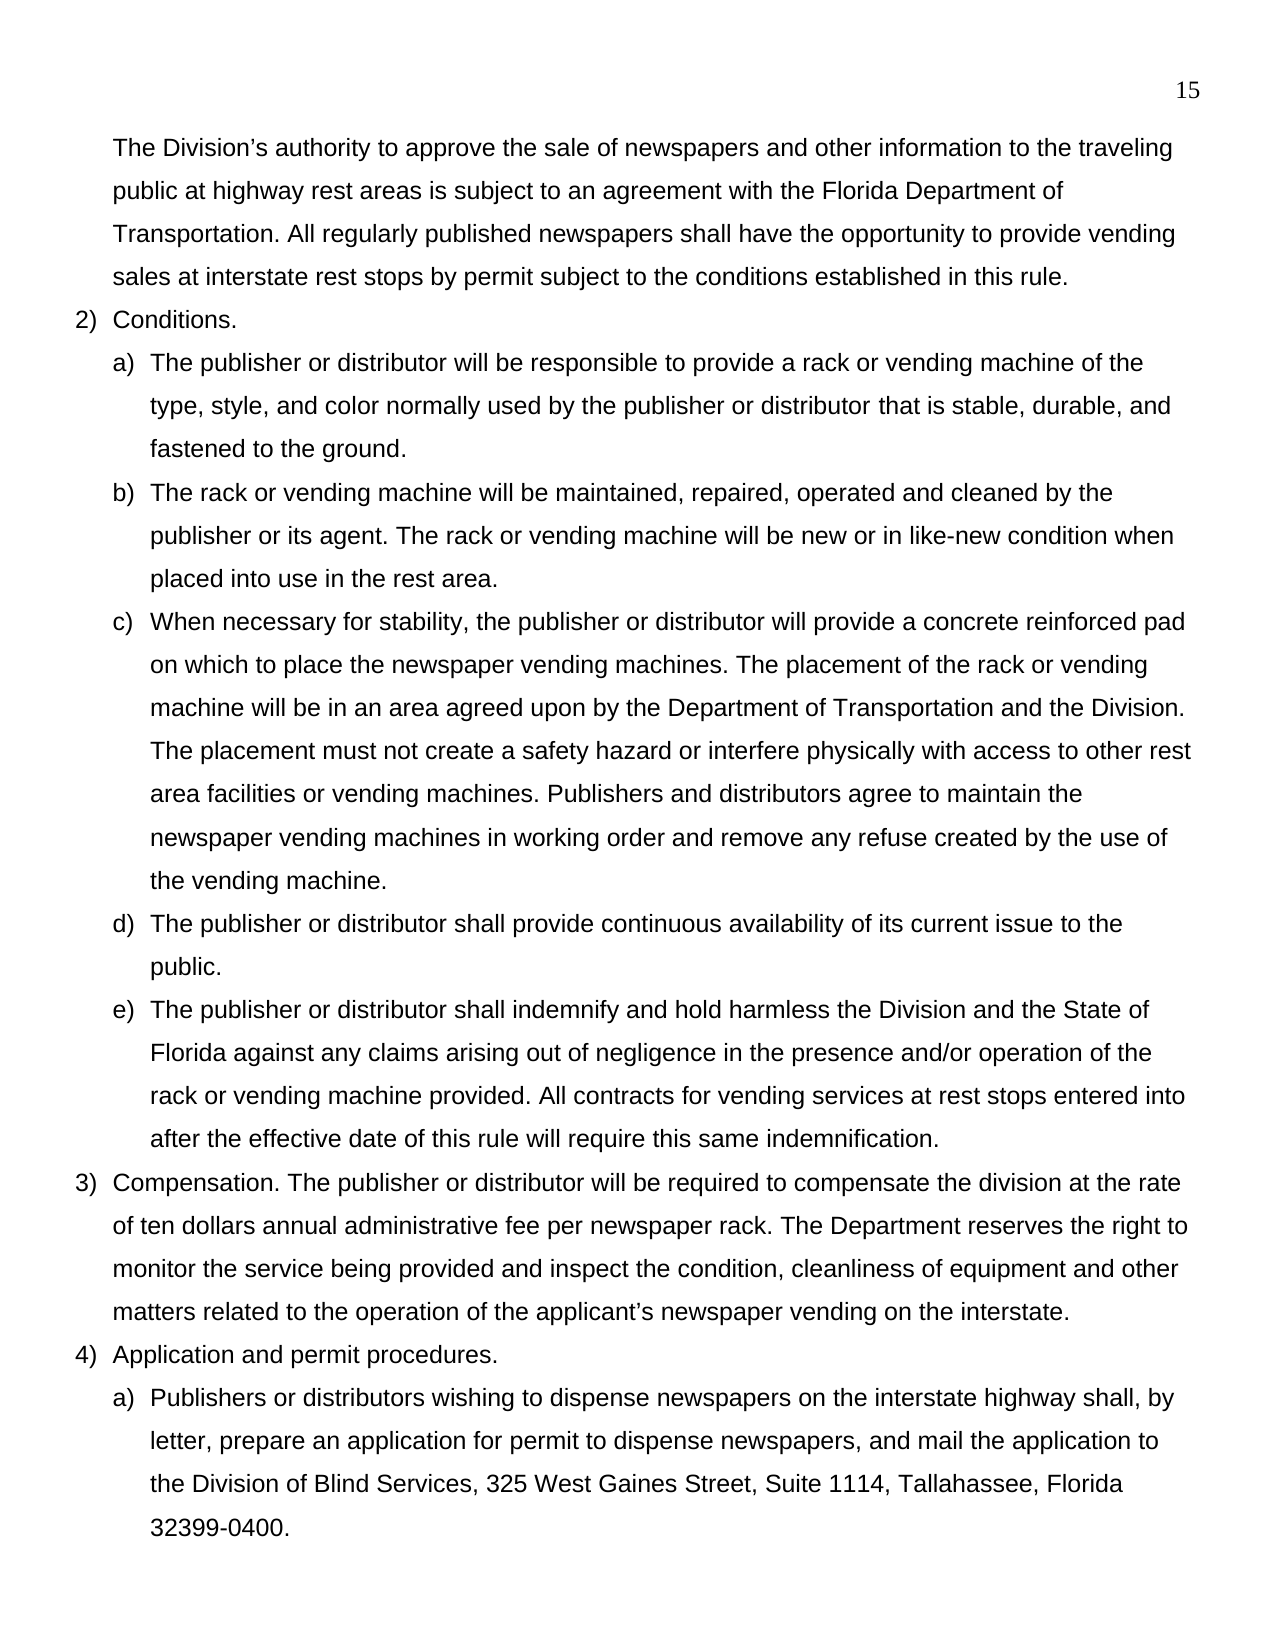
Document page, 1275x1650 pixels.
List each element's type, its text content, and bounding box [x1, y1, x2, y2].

text The Division’s authority to approve the sale of newspapers and other information to the traveling public at highway rest areas is subject to an agreement with the Florida Department of Transportation. All regularly published newspapers shall have the opportunity to provide vending sales at interstate rest stops by permit subject to the conditions established in this rule. [112, 132, 1200, 291]
list Conditions. [75, 305, 1200, 334]
list Compensation. The publisher or distributor will be required to compensate the division at the rate of ten dollars annual administrative fee per newspaper rack. The Department reserves the right to monitor the service being provided and inspect the condition, cleanliness of equipment and other matters related to the operation of the applicant’s newspaper vending on the interstate. [75, 1167, 1200, 1326]
list Publishers or distributors wishing to dispense newspapers on the interstate highway shall, by letter, prepare an application for permit to dispense newspapers, and mail the application to the Division of Blind Services, 325 West Gaines Street, Suite 1114, Tallahassee, Florida 32399-0400. [112, 1383, 1200, 1541]
list The publisher or distributor shall indemnify and hold harmless the Division and the State of Florida against any claims arising out of negligence in the presence and/or operation of the rack or vending machine provided. All contracts for vending services at rest stops entered into after the effective date of this rule will require this same indemnification. [112, 995, 1200, 1153]
list When necessary for stability, the publisher or distributor will provide a concrete reinforced pad on which to place the newspaper vending machines. The placement of the rack or vending machine will be in an area agreed upon by the Department of Transportation and the Division. The placement must not create a safety hazard or interfere physically with access to other rest area facilities or vending machines. Publishers and distributors agree to maintain the newspaper vending machines in working order and remove any refuse created by the use of the vending machine. [112, 607, 1200, 894]
list The rack or vending machine will be maintained, repaired, operated and cleaned by the publisher or its agent. The rack or vending machine will be new or in like-new condition when placed into use in the rest area. [112, 477, 1200, 592]
list Application and permit procedures. [75, 1340, 1200, 1369]
list The publisher or distributor shall provide continuous availability of its current issue to the public. [112, 909, 1200, 981]
list The publisher or distributor will be responsible to provide a rack or vending machine of the type, style, and color normally used by the publisher or distributor that is stable, durable, and fastened to the ground. [112, 348, 1200, 463]
